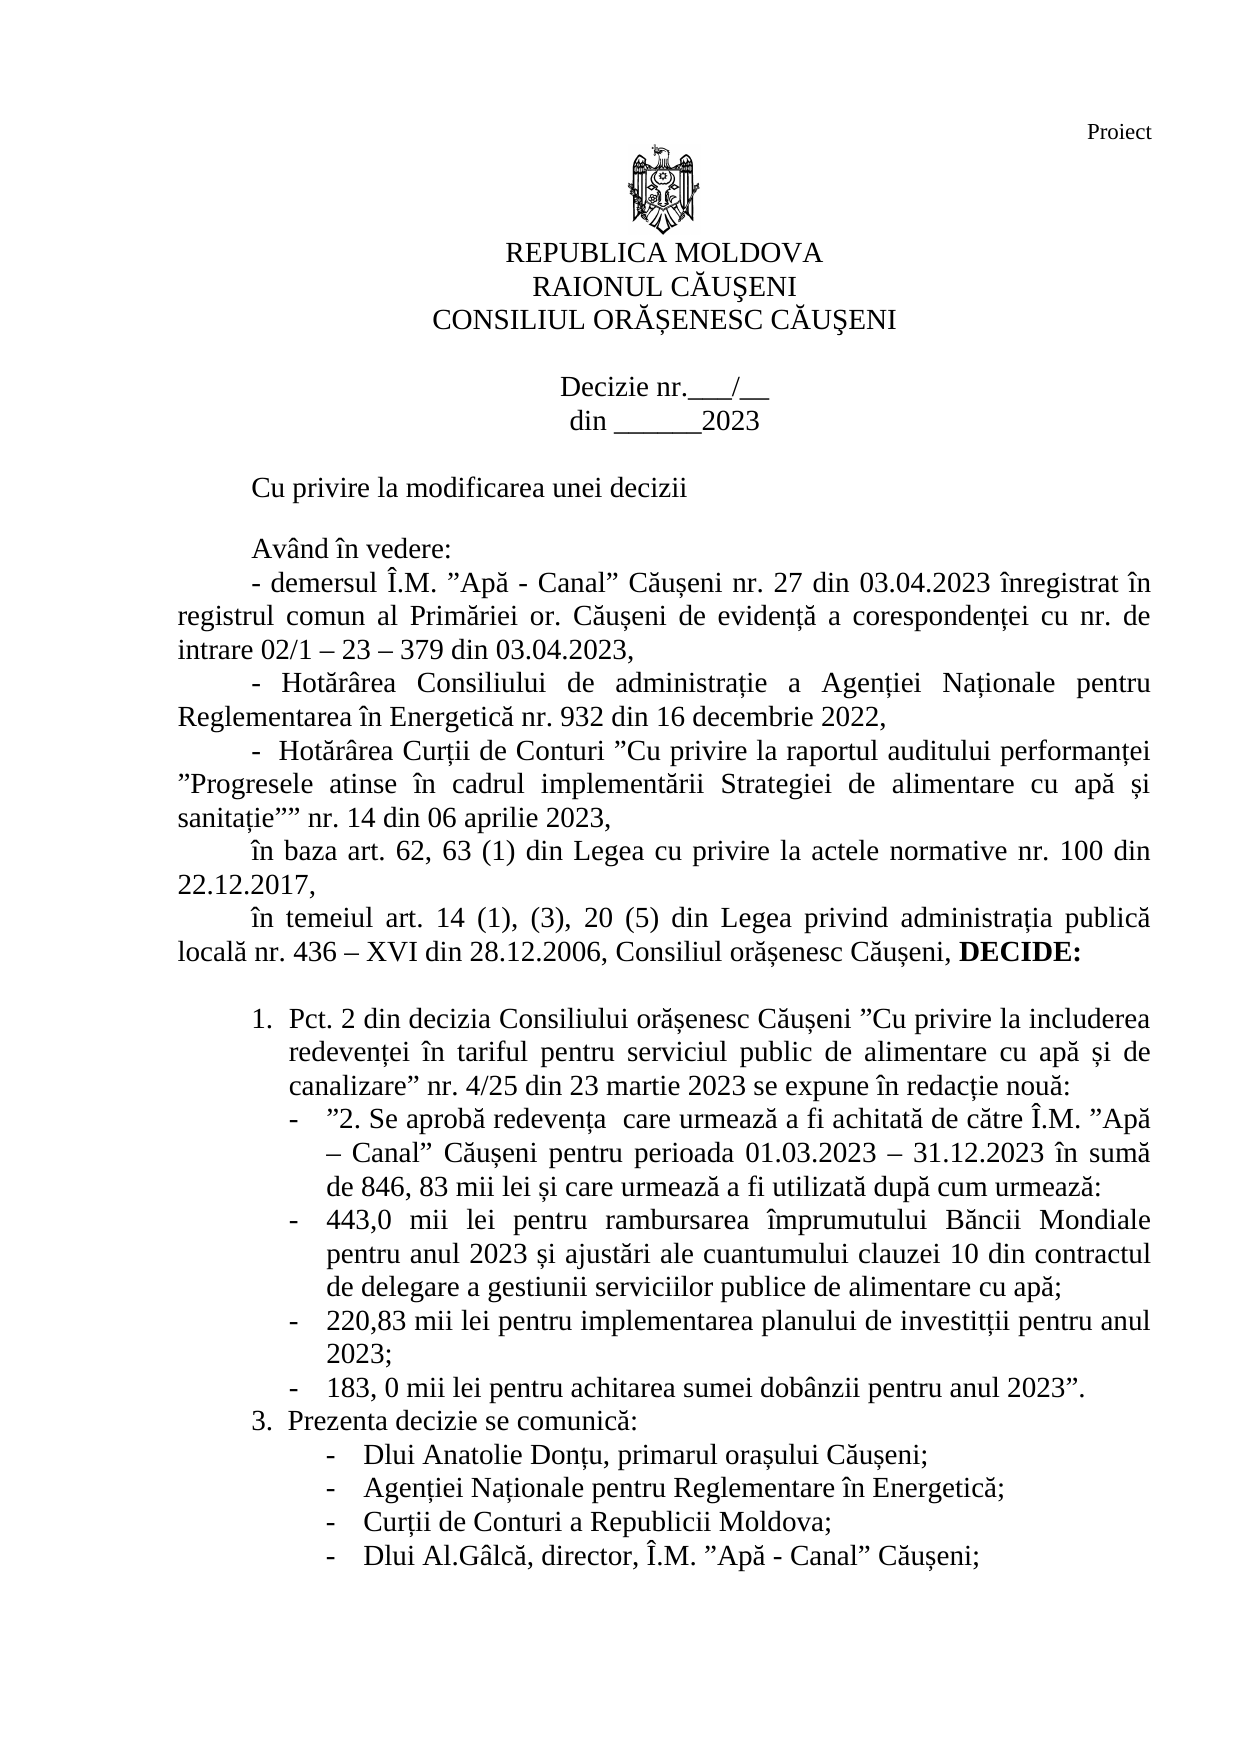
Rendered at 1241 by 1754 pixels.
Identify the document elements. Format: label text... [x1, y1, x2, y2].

text din ______2023 [177, 403, 1152, 436]
list ”2. Se aprobă redevența care urmează a fi achitată de către Î.M. ”Apă – Canal” Căușeni pentru perioada 01.03.2023 – 31.12.2023 în sumă de 846, 83 mii lei și care urmează a fi utilizată după cum urmează: [288, 1102, 1152, 1202]
text Cu privire la modificarea unei decizii [177, 470, 1152, 503]
list Dlui Anatolie Donțu, primarul orașului Căușeni; [326, 1437, 1152, 1471]
list 443,0 mii lei pentru rambursarea împrumutului Băncii Mondiale pentru anul 2023 și ajustări ale cuantumului clauzei 10 din contractul de delegare a gestiunii serviciilor publice de alimentare cu apă; [288, 1202, 1152, 1303]
text în baza art. 62, 63 (1) din Legea cu privire la actele normative nr. 100 din 22.12.2017, [177, 833, 1152, 900]
text în temeiul art. 14 (1), (3), 20 (5) din Legea privind administrația publică locală nr. 436 – XVI din 28.12.2006, Consiliul orășenesc Căușeni, DECIDE: [177, 900, 1152, 967]
text - demersul Î.M. ”Apă - Canal” Căușeni nr. 27 din 03.04.2023 înregistrat în registrul comun al Primăriei or. Căușeni de evidență a corespondenței cu nr. de intrare 02/1 – 23 – 379 din 03.04.2023, [177, 565, 1152, 666]
text RAIONUL CĂUŞENI [177, 269, 1152, 302]
text 3. Prezenta decizie se comunică: [177, 1403, 1152, 1437]
text Proiect [177, 118, 1152, 144]
text Având în vedere: [177, 531, 1152, 565]
list 183, 0 mii lei pentru achitarea sumei dobânzii pentru anul 2023”. [288, 1370, 1152, 1403]
text - Hotărârea Consiliului de administrație a Agenției Naționale pentru Reglementarea în Energetică nr. 932 din 16 decembrie 2022, [177, 666, 1152, 733]
text - Hotărârea Curții de Conturi ”Cu privire la raportul auditului performanței ”Progresele atinse în cadrul implementării Strategiei de alimentare cu apă și sanitație”” nr. 14 din 06 aprilie 2023, [177, 733, 1152, 833]
list Agenției Naționale pentru Reglementare în Energetică; [326, 1471, 1152, 1504]
list 220,83 mii lei pentru implementarea planului de investitții pentru anul 2023; [288, 1303, 1152, 1370]
text Decizie nr.___/__ [177, 369, 1152, 403]
list Pct. 2 din decizia Consiliului orășenesc Căușeni ”Cu privire la includerea redevenței în tariful pentru serviciul public de alimentare cu apă și de canalizare” nr. 4/25 din 23 martie 2023 se expune în redacție nouă: [251, 1001, 1152, 1102]
text REPUBLICA MOLDOVA [177, 235, 1152, 269]
list Dlui Al.Gâlcă, director, Î.M. ”Apă - Canal” Căușeni; [326, 1538, 1152, 1571]
list Curții de Conturi a Republicii Moldova; [326, 1504, 1152, 1538]
text CONSILIUL ORĂȘENESC CĂUŞENI [177, 302, 1152, 336]
